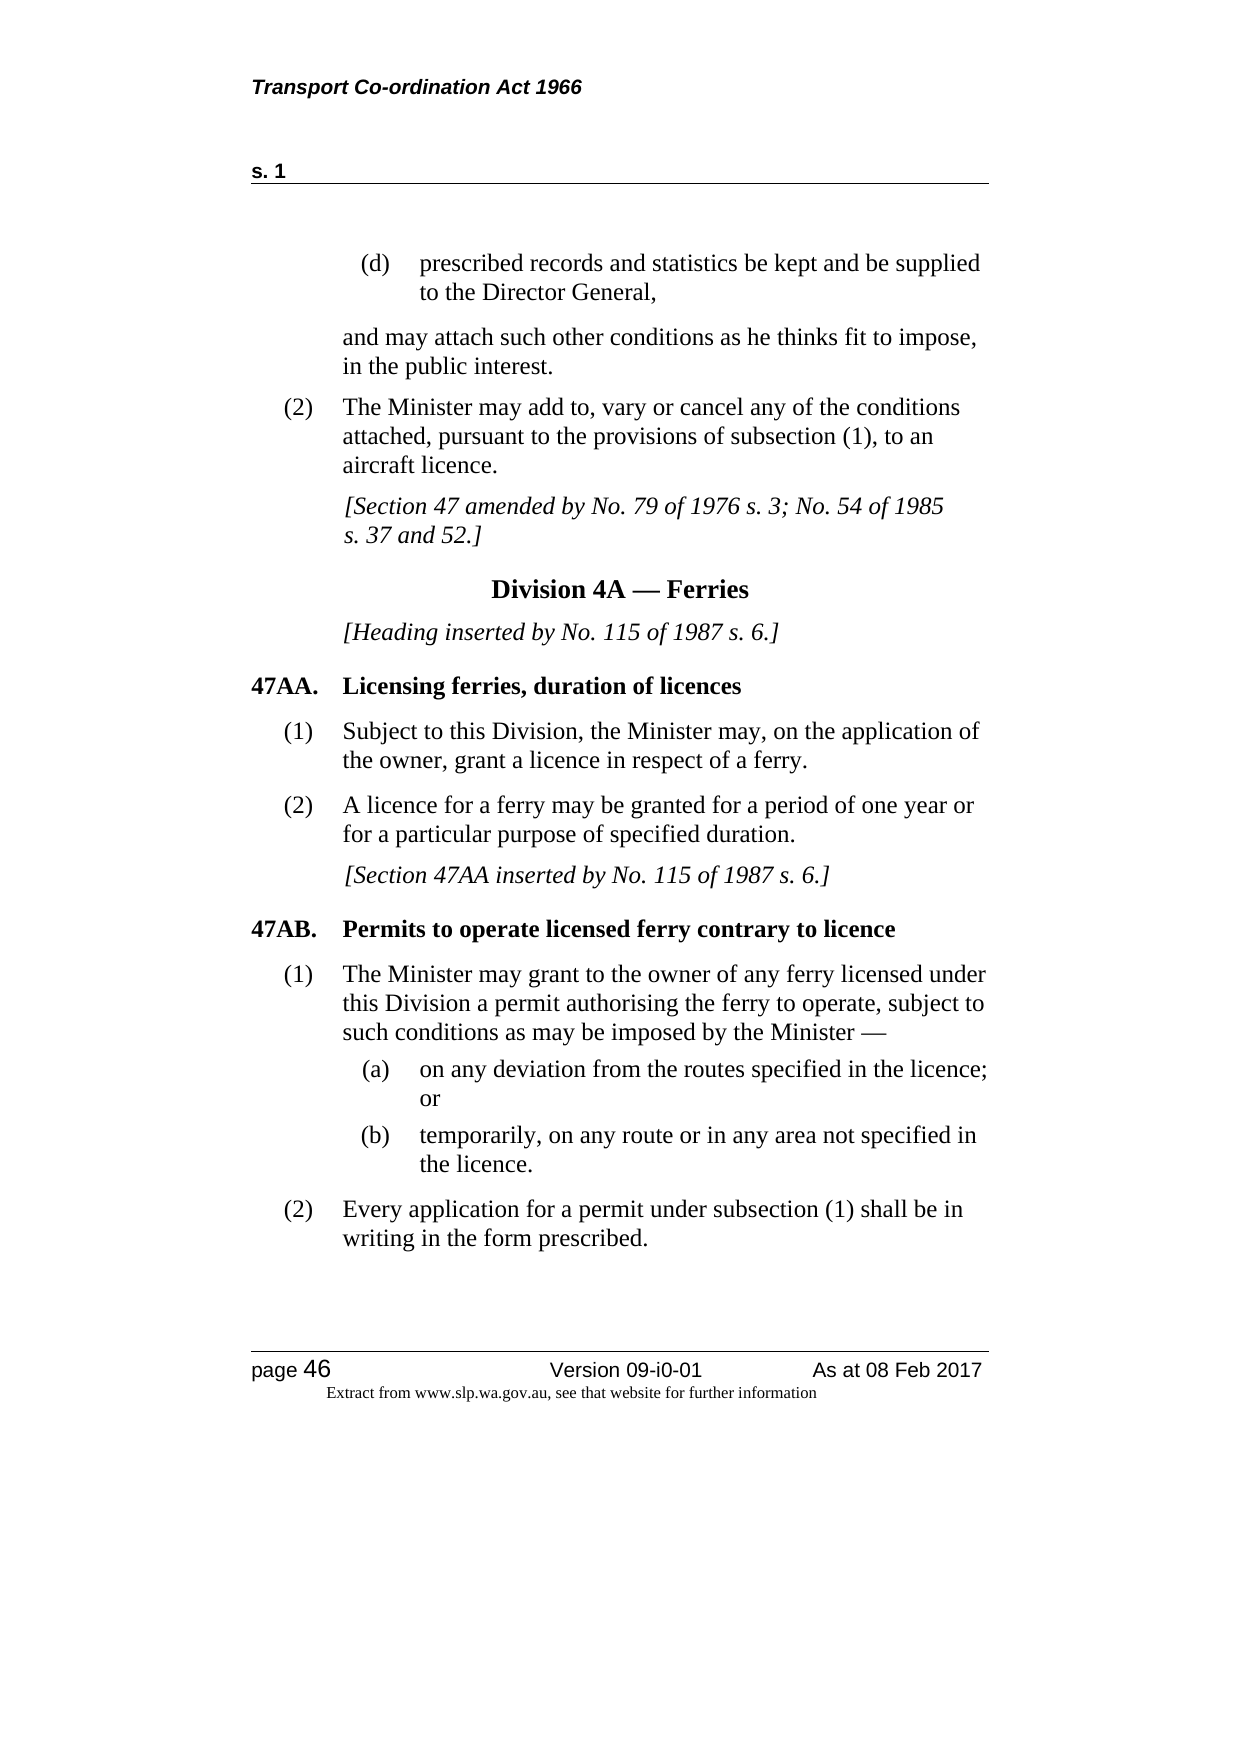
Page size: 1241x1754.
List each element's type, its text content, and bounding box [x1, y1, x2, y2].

text and may attach such other conditions as he thinks fit to impose, in the public interest. [251, 322, 989, 380]
subtitle 47AB. Permits to operate licensed ferry contrary to licence [251, 914, 989, 943]
subtitle Division 4A — Ferries [251, 573, 989, 604]
text (1) Subject to this Division, the Minister may, on the application of the owner, grant a licence in respect of a ferry. [251, 716, 989, 774]
text (b) temporarily, on any route or in any area not specified in the licence. [251, 1120, 989, 1177]
text (2) The Minister may add to, vary or cancel any of the conditions attached, pursuant to the provisions of subsection (1), to an aircraft licence. [251, 392, 989, 478]
text (1) The Minister may grant to the owner of any ferry licensed under this Division a permit authorising the ferry to operate, subject to such conditions as may be imposed by the Minister — [251, 959, 989, 1046]
text (d) prescribed records and statistics be kept and be supplied to the Director General, [251, 248, 989, 306]
text [Section 47 amended by No. 79 of 1976 s. 3; No. 54 of 1985 s. 37 and 52.] [251, 491, 989, 548]
text (a) on any deviation from the routes specified in the licence; or [251, 1054, 989, 1112]
text [Section 47AA inserted by No. 115 of 1987 s. 6.] [251, 860, 989, 889]
text (2) Every application for a permit under subsection (1) shall be in writing in the form prescribed. [251, 1194, 989, 1252]
subtitle [Heading inserted by No. 115 of 1987 s. 6.] [251, 617, 989, 646]
text (2) A licence for a ferry may be granted for a period of one year or for a particular purpose of specified duration. [251, 790, 989, 848]
subtitle 47AA. Licensing ferries, duration of licences [251, 671, 989, 699]
